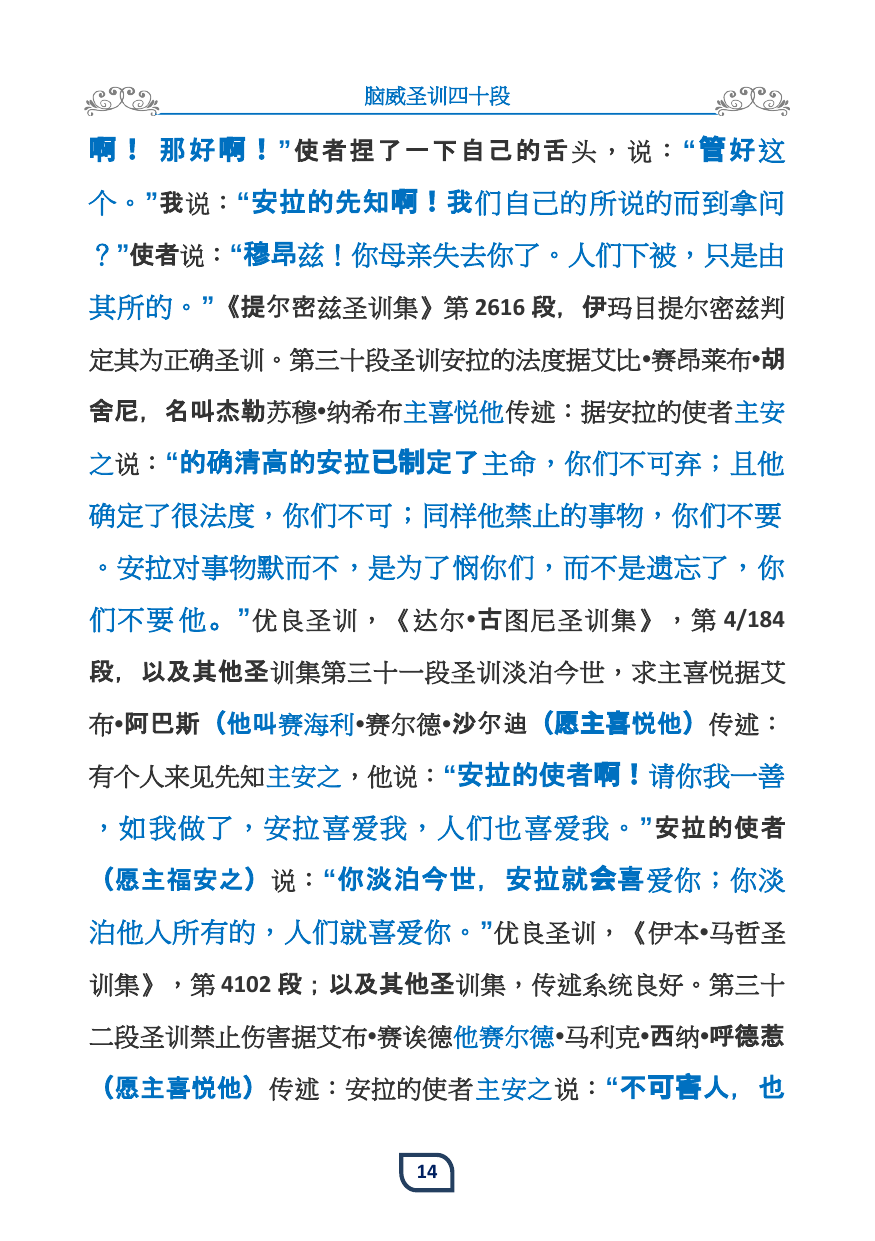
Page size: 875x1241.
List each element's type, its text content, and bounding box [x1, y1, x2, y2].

picture [84, 76, 790, 116]
